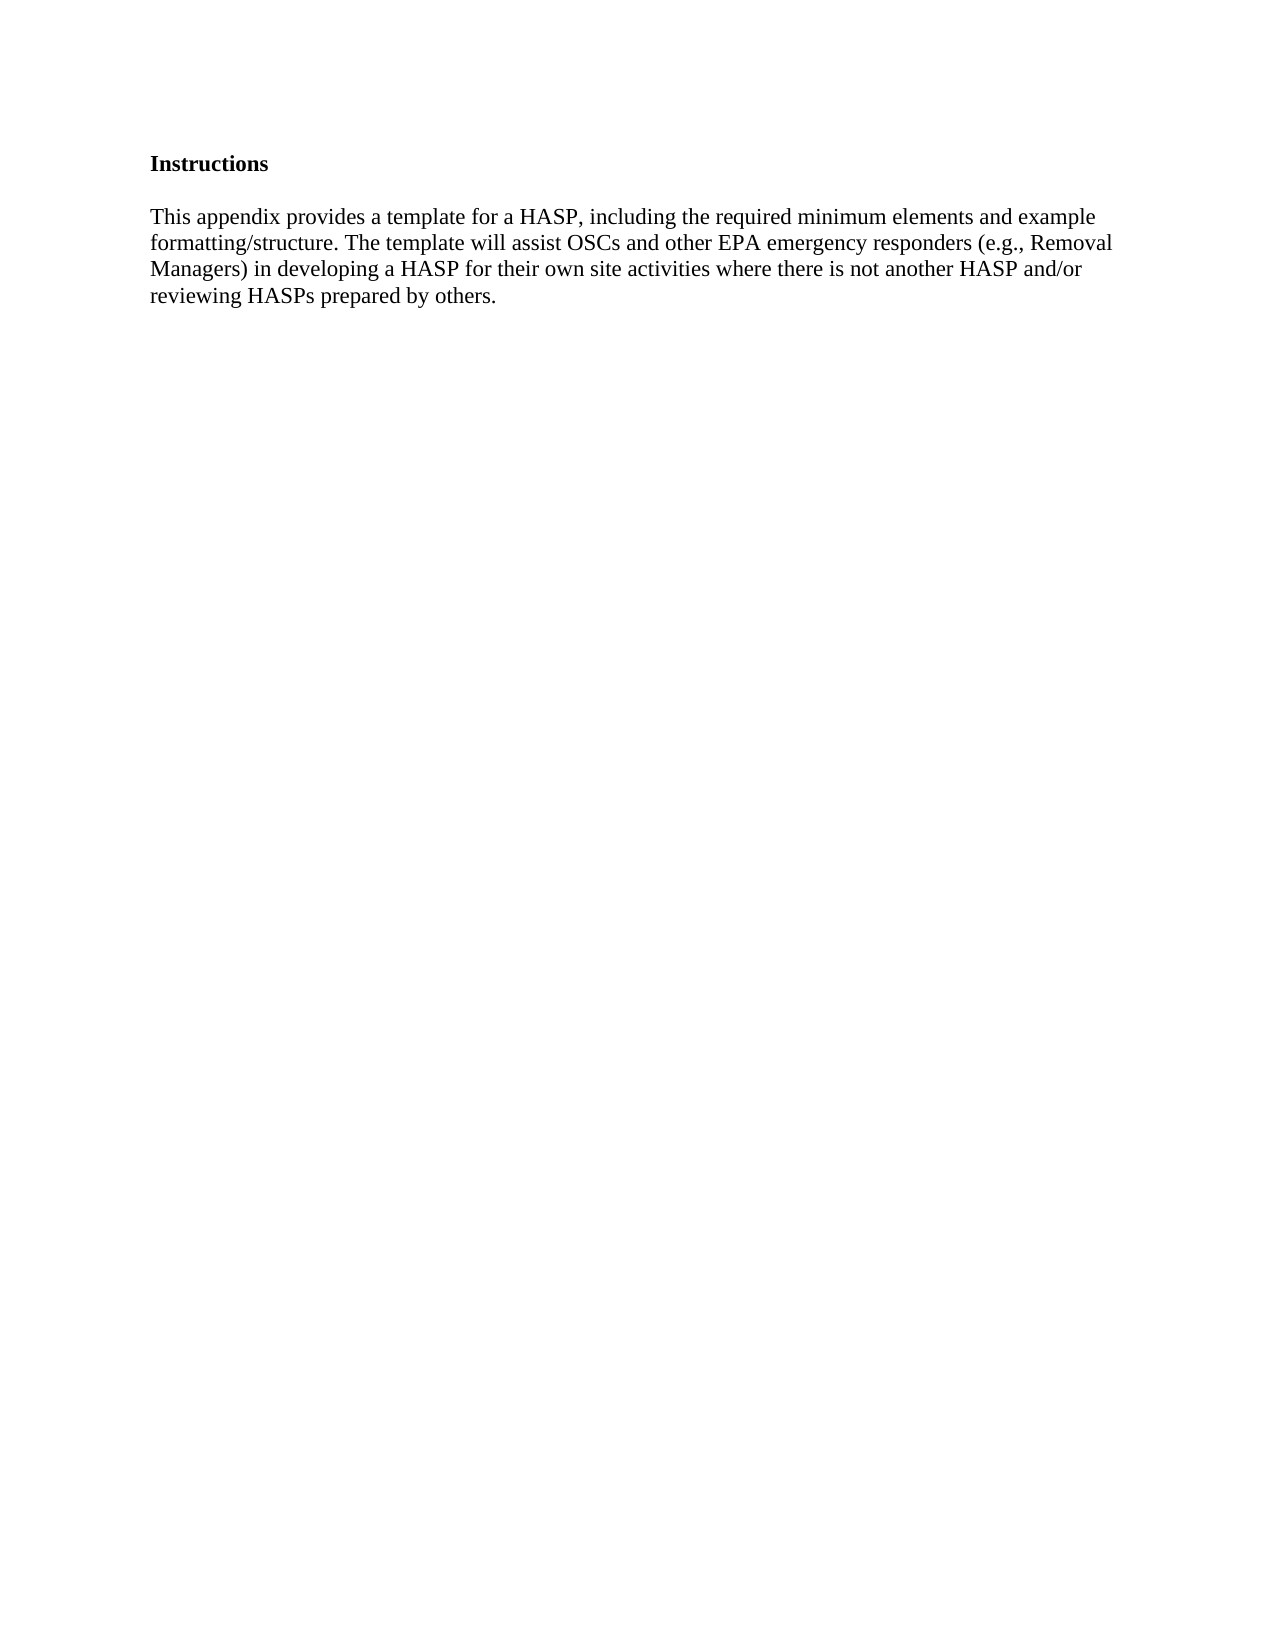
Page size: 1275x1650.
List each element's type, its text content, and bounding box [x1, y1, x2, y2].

text This appendix provides a template for a HASP, including the required minimum elements and example formatting/structure. The template will assist OSCs and other EPA emergency responders (e.g., Removal Managers) in developing a HASP for their own site activities where there is not another HASP and/or reviewing HASPs prepared by others. [150, 203, 1125, 308]
text Instructions [150, 150, 1125, 176]
